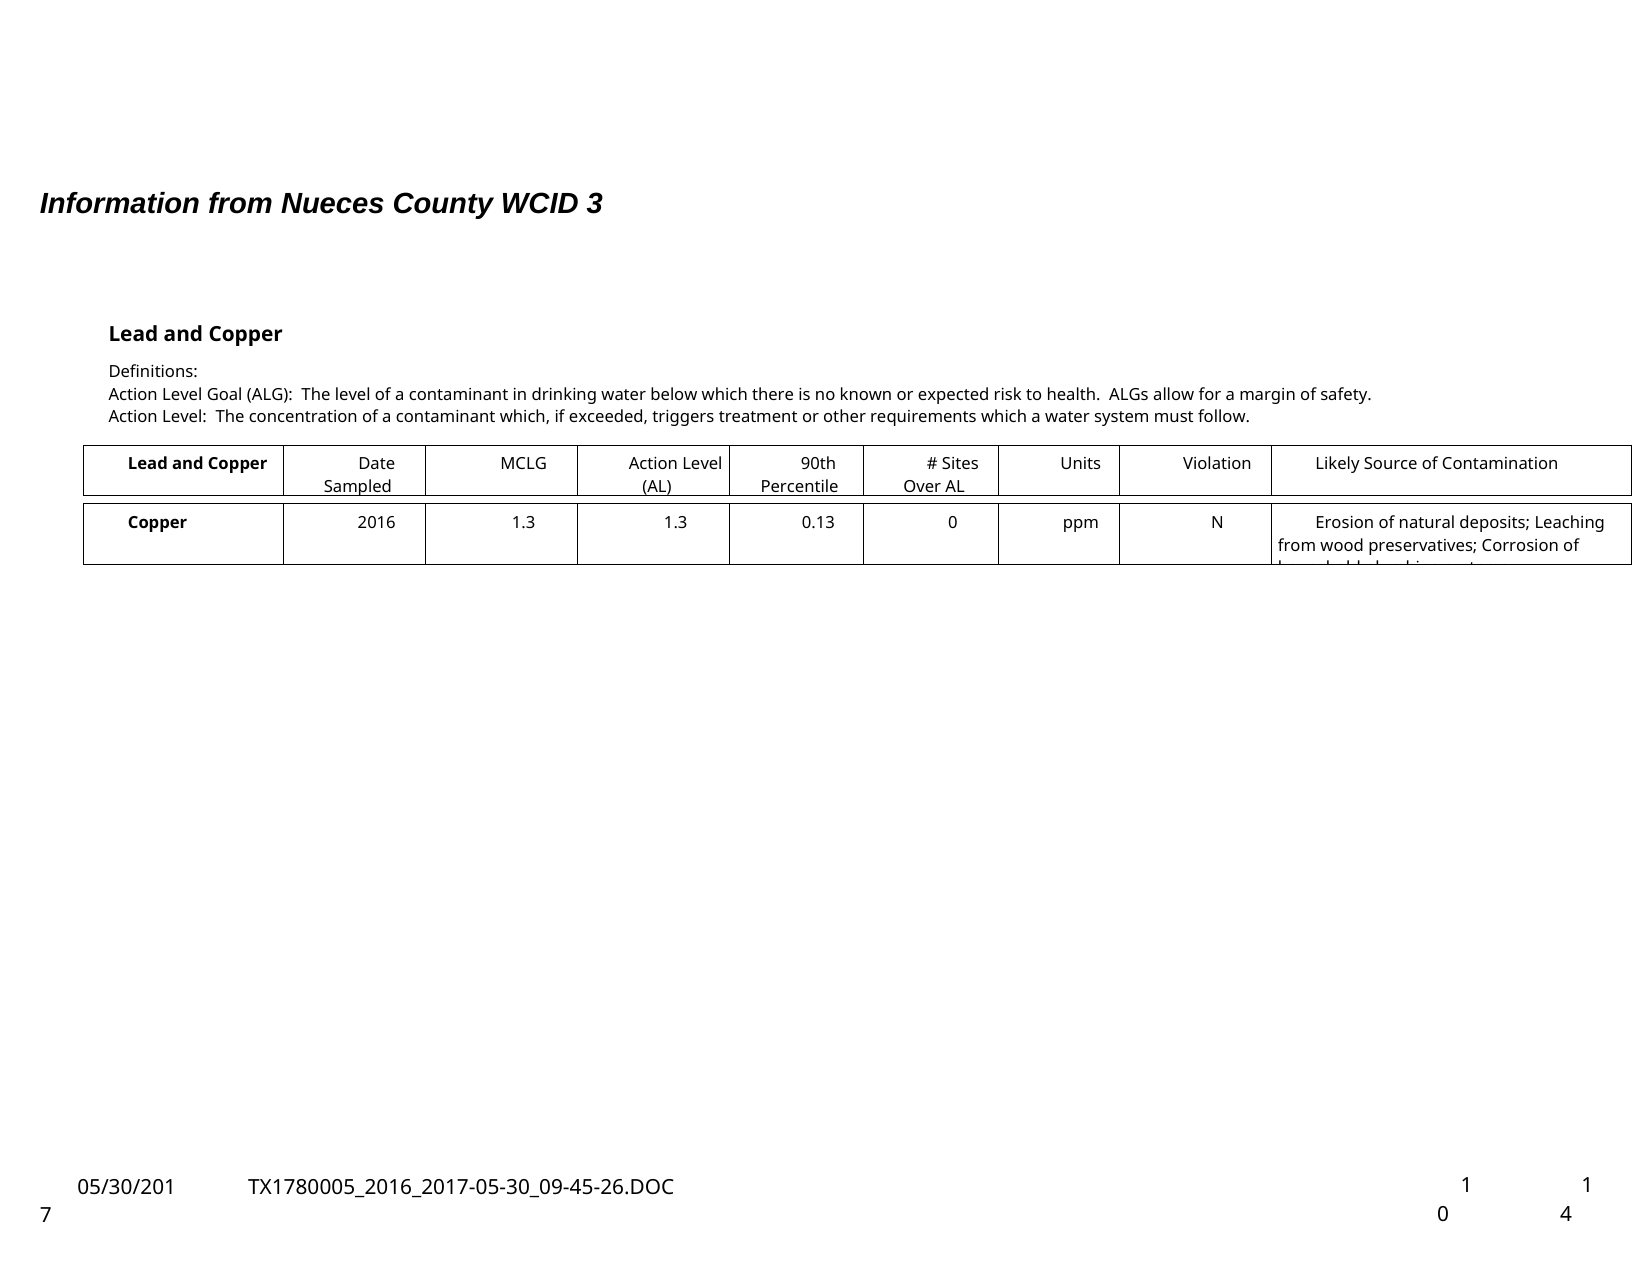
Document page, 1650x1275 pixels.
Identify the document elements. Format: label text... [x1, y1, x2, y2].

text Information from Nueces County WCID 3 [39, 186, 1587, 220]
table_header MCLG [426, 446, 577, 494]
text Action Level: The concentration of a contaminant which, if exceeded, triggers treatment or other requirements which a water system must follow. [71, 405, 1587, 428]
table_cell 2016 [284, 504, 425, 564]
table_cell 1.3 [578, 504, 729, 564]
table_header Action Level (AL) [578, 446, 729, 494]
table_header # Sites Over AL [864, 446, 998, 494]
table_cell 0.13 [730, 504, 863, 564]
table_cell [284, 496, 425, 503]
table_cell N [1120, 504, 1271, 564]
text Lead and Copper [71, 319, 1587, 347]
table_header Likely Source of Contamination [1272, 446, 1631, 494]
text Definitions: [71, 360, 1587, 382]
table_cell [730, 496, 863, 503]
table_cell 1.3 [426, 504, 577, 564]
table_cell Erosion of natural deposits; Leaching from wood preservatives; Corrosion of household plumbing systems. [1272, 504, 1631, 564]
table_header Violation [1120, 446, 1271, 494]
text Action Level Goal (ALG): The level of a contaminant in drinking water below which there is no known or expected risk to health. ALGs allow for a margin of safety. [71, 382, 1587, 405]
table_cell [425, 496, 578, 503]
table_header Units [999, 446, 1119, 494]
table_cell [84, 496, 284, 503]
table_header 90th Percentile [730, 446, 863, 494]
table_cell [1119, 496, 1271, 503]
table_cell ppm [999, 504, 1119, 564]
table_cell [578, 496, 729, 503]
table_header Date Sampled [284, 446, 425, 494]
table_header Lead and Copper [84, 446, 283, 494]
table_cell 0 [864, 504, 998, 564]
table_cell Copper [84, 504, 283, 564]
table_cell [998, 496, 1119, 503]
table_cell [1271, 496, 1632, 503]
table_cell [863, 496, 998, 503]
